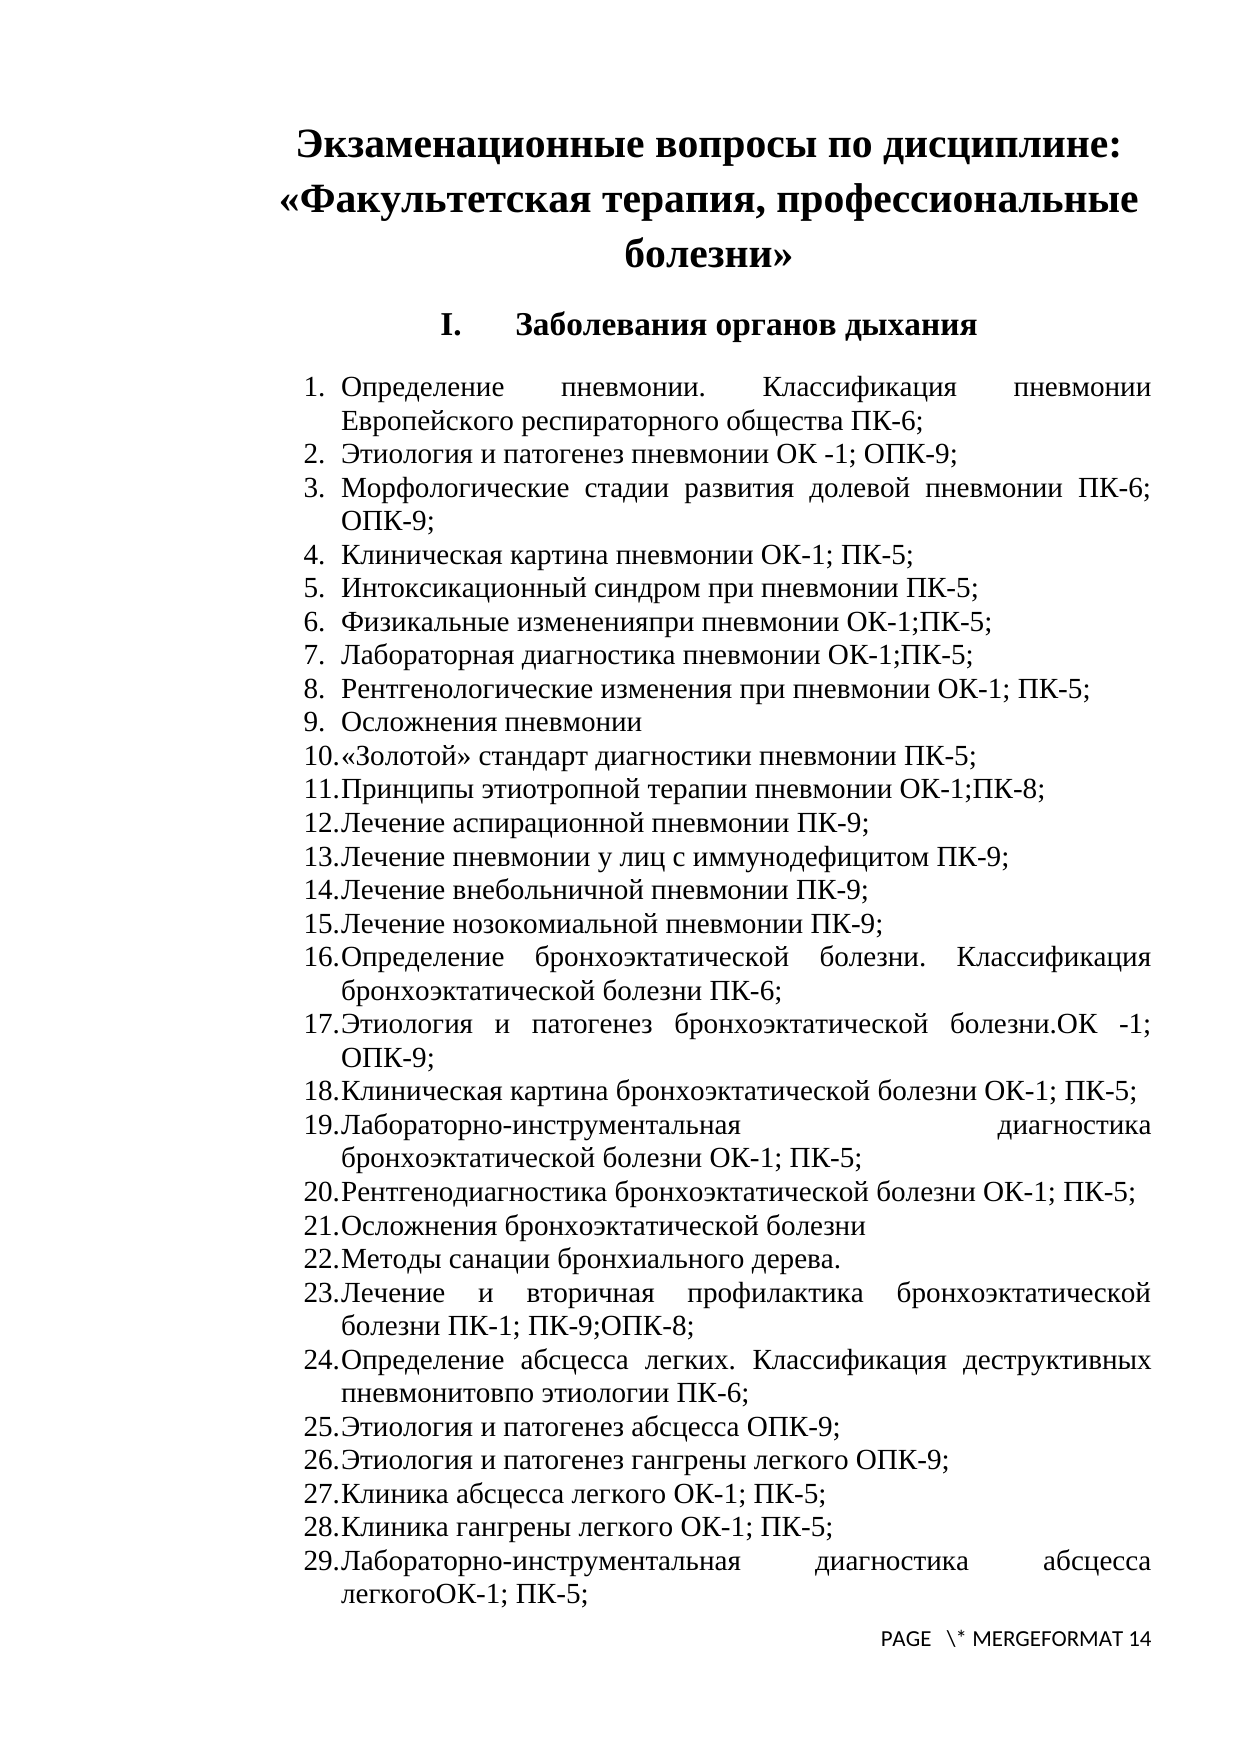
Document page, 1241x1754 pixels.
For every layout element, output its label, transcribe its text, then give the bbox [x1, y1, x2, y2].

list Этиология и патогенез пневмонии ОК -1; ОПК-9; [303, 436, 1152, 470]
subtitle Методы санации бронхиального дерева. [303, 1241, 1152, 1275]
subtitle Клиника абсцесса легкого ОК-1; ПК-5; [303, 1476, 1152, 1509]
subtitle Этиология и патогенез абсцесса ОПК-9; [303, 1409, 1152, 1442]
list Заболевания органов дыхания [266, 304, 1152, 343]
list Интоксикационный синдром при пневмонии ПК-5; [303, 570, 1152, 604]
subtitle Лабораторно-инструментальная диагностика абсцесса легкогоОК-1; ПК-5; [303, 1543, 1152, 1610]
list Принципы этиотропной терапии пневмонии ОК-1;ПК-8; [303, 772, 1152, 805]
list Рентгенологические изменения при пневмонии ОК-1; ПК-5; [303, 671, 1152, 704]
list Осложнения пневмонии [303, 704, 1152, 738]
subtitle Этиология и патогенез бронхоэктатической болезни.ОК -1; ОПК-9; [303, 1006, 1152, 1073]
list Лечение пневмонии у лиц с иммунодефицитом ПК-9; [303, 839, 1152, 872]
list Лечение и вторичная профилактика бронхоэктатической болезни ПК-1; ПК-9;ОПК-8; [303, 1275, 1152, 1342]
subtitle Лабораторно-инструментальная диагностика бронхоэктатической болезни ОК-1; ПК-5; [303, 1107, 1152, 1174]
subtitle Этиология и патогенез гангрены легкого ОПК-9; [303, 1442, 1152, 1476]
list Лечение нозокомиальной пневмонии ПК-9; [303, 906, 1152, 939]
list Лечение аспирационной пневмонии ПК-9; [303, 805, 1152, 839]
list Лечение внебольничной пневмонии ПК-9; [303, 872, 1152, 906]
subtitle Рентгенодиагностика бронхоэктатической болезни ОК-1; ПК-5; [303, 1174, 1152, 1208]
text Экзаменационные вопросы по дисциплине: «Факультетская терапия, профессиональные болезни» [266, 118, 1152, 276]
subtitle Лабораторная диагностика пневмонии ОК-1;ПК-5; [303, 637, 1152, 671]
subtitle Клиника гангрены легкого ОК-1; ПК-5; [303, 1509, 1152, 1543]
subtitle Клиническая картина бронхоэктатической болезни ОК-1; ПК-5; [303, 1073, 1152, 1107]
list Морфологические стадии развития долевой пневмонии ПК-6; ОПК-9; [303, 470, 1152, 537]
list Физикальные измененияпри пневмонии ОК-1;ПК-5; [303, 604, 1152, 637]
list «Золотой» стандарт диагностики пневмонии ПК-5; [303, 738, 1152, 772]
list Осложнения бронхоэктатической болезни [303, 1208, 1152, 1241]
subtitle Определение абсцесса легких. Классификация деструктивных пневмонитовпо этиологии ПК-6; [303, 1342, 1152, 1409]
list Определение пневмонии. Классификация пневмонии Европейского респираторного общества ПК-6; [303, 369, 1152, 436]
list Клиническая картина пневмонии ОК-1; ПК-5; [303, 537, 1152, 570]
subtitle Определение бронхоэктатической болезни. Классификация бронхоэктатической болезни ПК-6; [303, 939, 1152, 1006]
